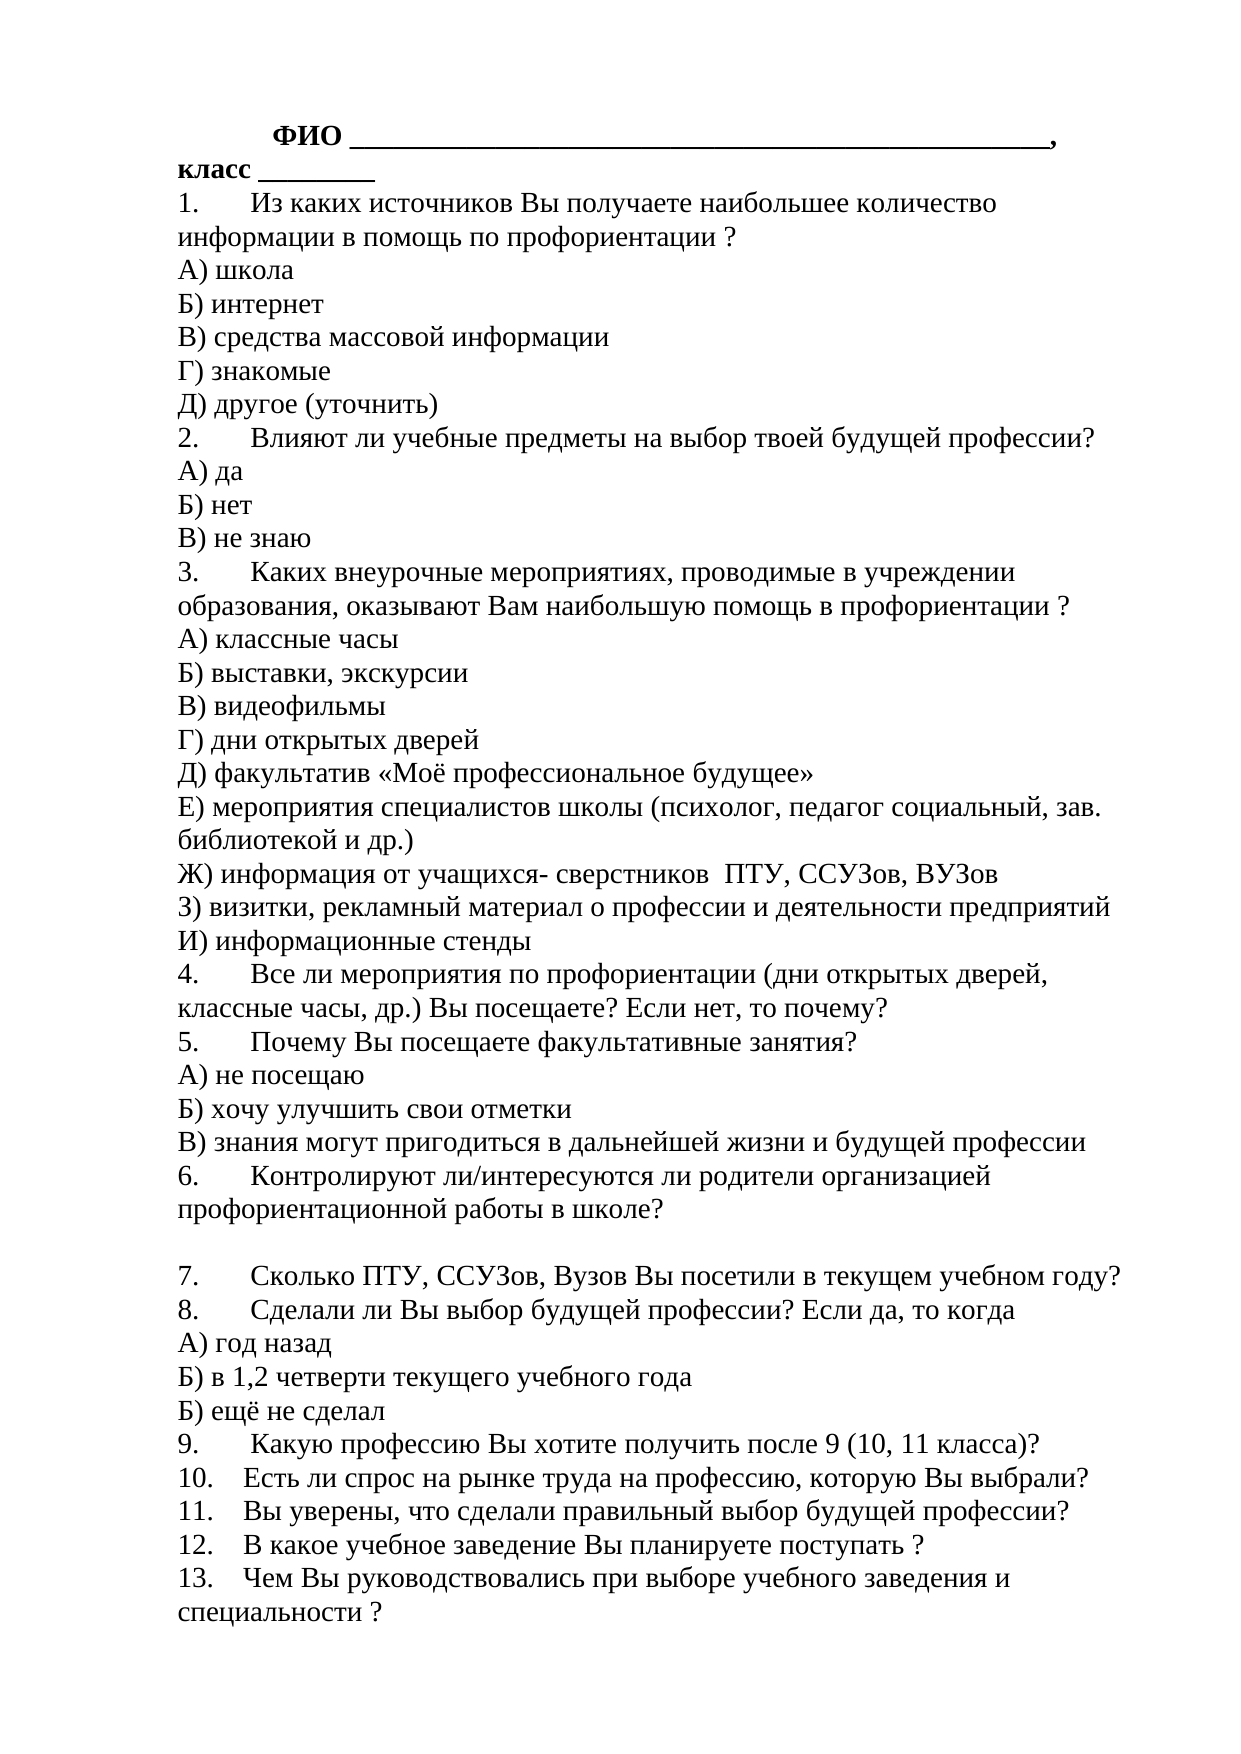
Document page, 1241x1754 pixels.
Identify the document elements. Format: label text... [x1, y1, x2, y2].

text Б) хочу улучшить свои отметки [177, 1091, 1152, 1124]
text 3. Каких внеурочные мероприятиях, проводимые в учреждении образования, оказывают Вам наибольшую помощь в профориентации ? [177, 554, 1152, 621]
text Б) нет [177, 487, 1152, 521]
text 7. Сколько ПТУ, ССУЗов, Вузов Вы посетили в текущем учебном году? [177, 1258, 1152, 1292]
text Б) выставки, экскурсии [177, 655, 1152, 688]
text Ж) информация от учащихся- сверстников ПТУ, ССУЗов, ВУЗов [177, 856, 1152, 889]
text Г) дни открытых дверей [177, 722, 1152, 755]
text А) год назад [177, 1326, 1152, 1359]
text А) да [177, 453, 1152, 487]
text 4. Все ли мероприятия по профориентации (дни открытых дверей, классные часы, др.) Вы посещаете? Если нет, то почему? [177, 957, 1152, 1024]
text Б) интернет [177, 286, 1152, 319]
text В) знания могут пригодиться в дальнейшей жизни и будущей профессии [177, 1124, 1152, 1158]
text 13. Чем Вы руководствовались при выборе учебного заведения и специальности ? [177, 1560, 1152, 1627]
text И) информационные стенды [177, 923, 1152, 957]
text Б) в 1,2 четверти текущего учебного года [177, 1359, 1152, 1393]
text 12. В какое учебное заведение Вы планируете поступать ? [177, 1527, 1152, 1560]
text Г) знакомые [177, 353, 1152, 386]
text 10. Есть ли спрос на рынке труда на профессию, которую Вы выбрали? [177, 1460, 1152, 1493]
text Б) ещё не сделал [177, 1393, 1152, 1426]
text А) школа [177, 252, 1152, 286]
text А) не посещаю [177, 1057, 1152, 1091]
text Е) мероприятия специалистов школы (психолог, педагог социальный, зав. библиотекой и др.) [177, 789, 1152, 856]
text 9. Какую профессию Вы хотите получить после 9 (10, 11 класса)? [177, 1426, 1152, 1460]
text З) визитки, рекламный материал о профессии и деятельности предприятий [177, 889, 1152, 923]
text 1. Из каких источников Вы получаете наибольшее количество информации в помощь по профориентации ? [177, 185, 1152, 252]
text А) классные часы [177, 621, 1152, 655]
text Д) другое (уточнить) [177, 386, 1152, 420]
text 6. Контролируют ли/интересуются ли родители организацией профориентационной работы в школе? [177, 1158, 1152, 1225]
text 8. Сделали ли Вы выбор будущей профессии? Если да, то когда [177, 1292, 1152, 1326]
text 5. Почему Вы посещаете факультативные занятия? [177, 1024, 1152, 1057]
text В) не знаю [177, 521, 1152, 554]
text В) видеофильмы [177, 688, 1152, 722]
text 2. Влияют ли учебные предметы на выбор твоей будущей профессии? [177, 420, 1152, 453]
text ФИО ________________________________________________, класс ________ [177, 118, 1152, 185]
text Д) факультатив «Моё профессиональное будущее» [177, 755, 1152, 789]
text В) средства массовой информации [177, 319, 1152, 353]
text 11. Вы уверены, что сделали правильный выбор будущей профессии? [177, 1493, 1152, 1527]
